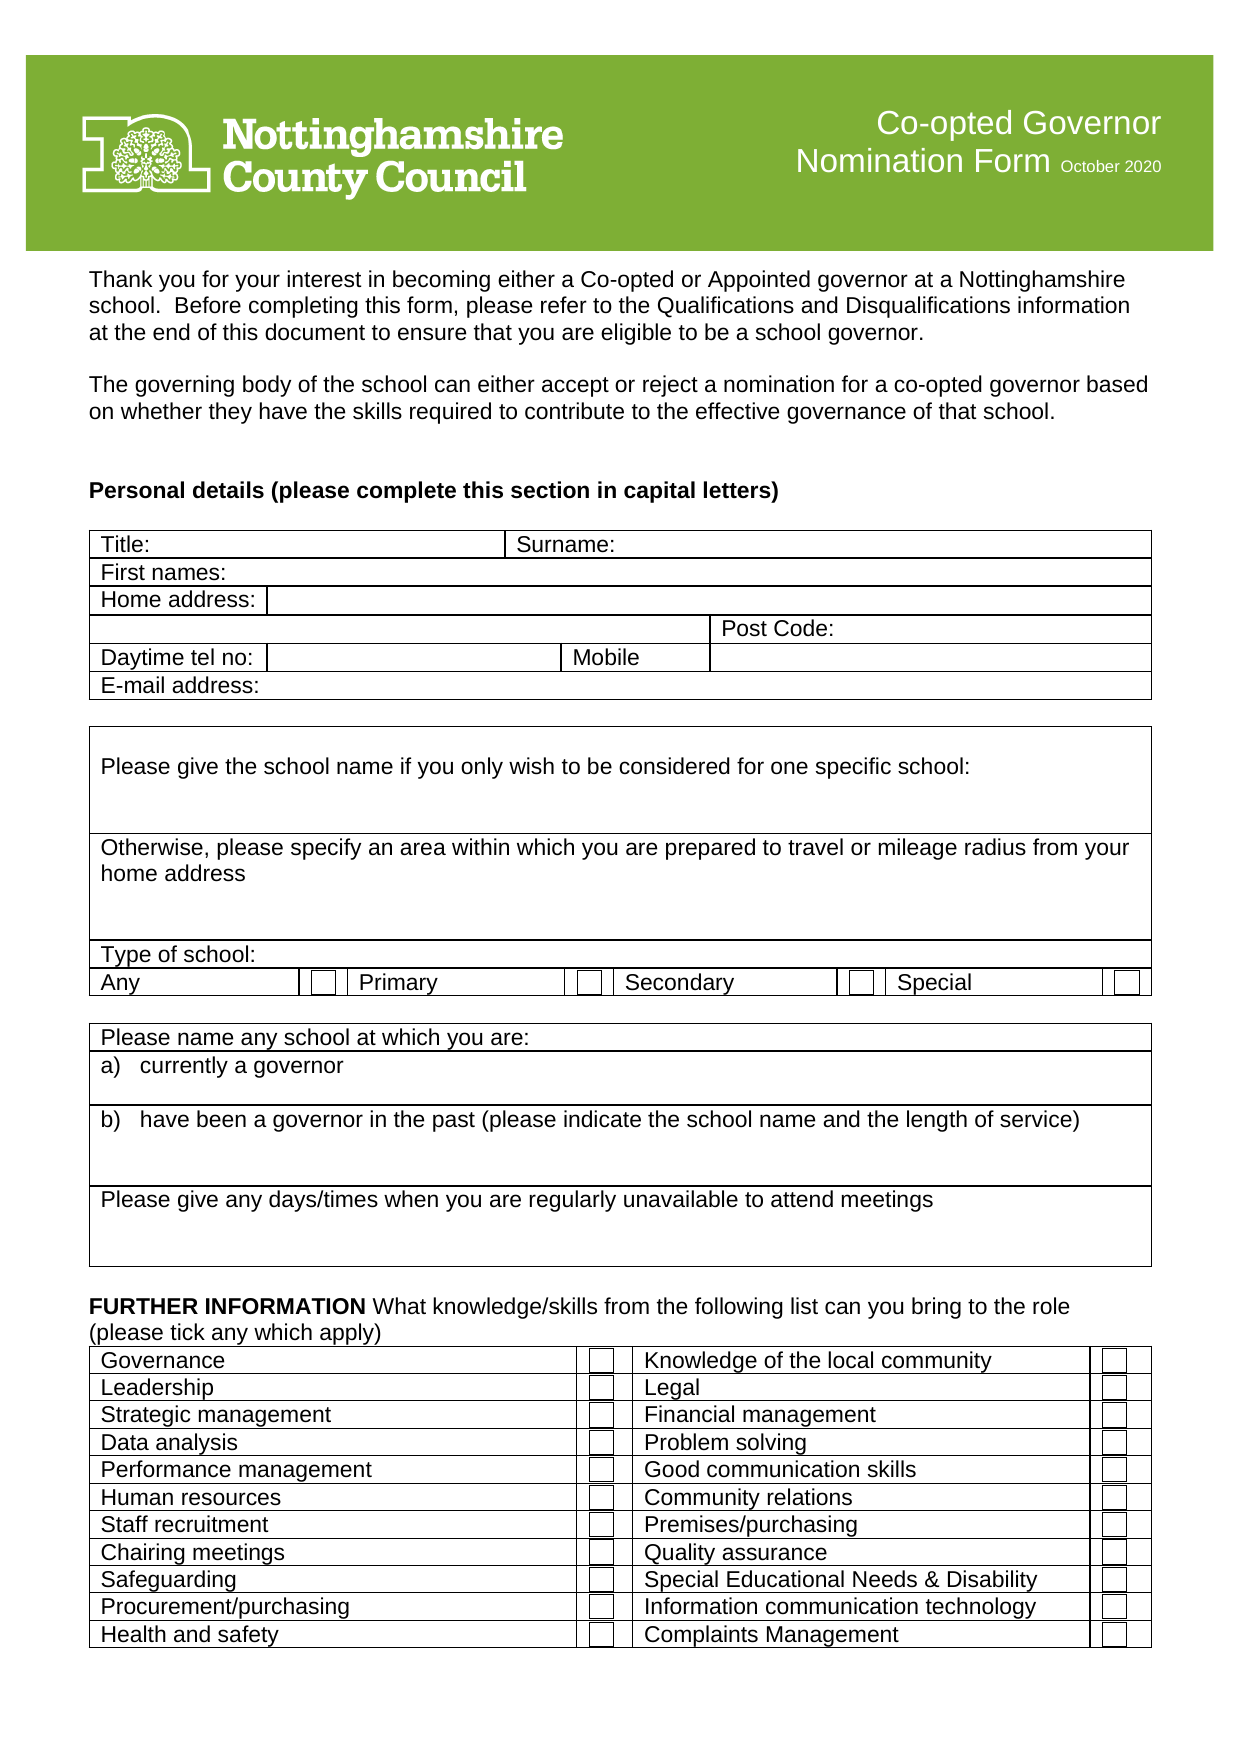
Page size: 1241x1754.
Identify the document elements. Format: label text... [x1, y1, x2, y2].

table_cell [1091, 1374, 1151, 1400]
table_cell [1091, 1621, 1151, 1647]
table_cell [577, 1566, 632, 1592]
table_cell a) currently a governor [90, 1052, 1151, 1104]
table_cell Mobile [562, 644, 709, 671]
text FURTHER INFORMATION What knowledge/skills from the following list can you bring to the role (please tick any which apply) [89, 1267, 1152, 1346]
table_cell [577, 1484, 632, 1510]
table_cell [1091, 1456, 1151, 1483]
table_cell Human resources [90, 1484, 576, 1510]
table_cell First names: [90, 559, 1151, 585]
table_cell Strategic management [90, 1401, 576, 1428]
table_cell Performance management [90, 1456, 576, 1483]
table_cell Type of school: [90, 941, 1151, 967]
table_header Surname: [506, 531, 1151, 557]
table_cell [1127, 1539, 1151, 1565]
table_cell [614, 1539, 632, 1565]
table_cell E-mail address: [90, 672, 1151, 698]
table_cell Health and safety [90, 1621, 576, 1647]
table_cell [1091, 1566, 1151, 1592]
text Thank you for your interest in becoming either a Co-opted or Appointed governor at a Nottinghamshire school. Before completing this form, please refer to the Qualifications and Disqualifications information at the end of this document to ensure that you are eligible to be a school governor. [89, 266, 1152, 345]
table_cell Information communication technology [633, 1593, 1089, 1619]
table_cell [90, 616, 709, 643]
table_cell [711, 644, 1151, 671]
table_cell [1091, 1511, 1151, 1537]
table_cell Special Educational Needs & Disability [633, 1566, 1089, 1592]
table_cell [268, 644, 560, 671]
table_cell [268, 587, 1151, 614]
table_cell b) have been a governor in the past (please indicate the school name and the length of service) [90, 1106, 1151, 1185]
table_cell Post Code: [711, 616, 1151, 643]
table_header [1091, 1347, 1151, 1373]
table_header [577, 1347, 632, 1373]
table_cell Staff recruitment [90, 1511, 576, 1537]
table_header Please name any school at which you are: [90, 1024, 1151, 1050]
table_cell Secondary [614, 969, 836, 995]
table_cell Legal [633, 1374, 1089, 1400]
table_cell Home address: [90, 587, 266, 614]
table_cell Premises/purchasing [633, 1511, 1089, 1537]
table_cell [577, 1401, 632, 1428]
table_cell Primary [348, 969, 564, 995]
table_cell Financial management [633, 1401, 1089, 1428]
table_cell Good communication skills [633, 1456, 1089, 1483]
table_cell Safeguarding [90, 1566, 576, 1592]
table_cell Community relations [633, 1484, 1089, 1510]
table_cell [1103, 1540, 1126, 1564]
table_cell [577, 1621, 632, 1647]
table_cell Complaints Management [633, 1621, 1089, 1647]
table_header Governance [90, 1347, 576, 1373]
table_cell Chairing meetings [90, 1539, 576, 1565]
table_cell Problem solving [633, 1429, 1089, 1455]
table_cell Daytime tel no: [90, 644, 266, 671]
picture [25, 55, 1214, 251]
table_cell [565, 969, 613, 995]
table_cell Special [886, 969, 1102, 995]
table_cell [1091, 1593, 1151, 1619]
table_cell [1091, 1401, 1151, 1428]
table_cell Procurement/purchasing [90, 1593, 576, 1619]
table_cell Quality assurance [633, 1539, 1089, 1565]
table_cell [1103, 969, 1151, 995]
table_header Title: [90, 531, 504, 557]
table_cell Otherwise, please specify an area within which you are prepared to travel or mileage radius from your home address [90, 834, 1151, 939]
table_header Please give the school name if you only wish to be considered for one specific school: [90, 727, 1151, 832]
table_cell [577, 1456, 632, 1483]
table_cell [577, 1593, 632, 1619]
text Personal details (please complete this section in capital letters) [89, 477, 1152, 503]
table_cell Leadership [90, 1374, 576, 1400]
table_cell [838, 969, 885, 995]
table_cell [577, 1429, 632, 1455]
table_cell [590, 1540, 613, 1564]
table_cell [300, 969, 347, 995]
table_cell [1091, 1429, 1151, 1455]
table_cell Please give any days/times when you are regularly unavailable to attend meetings [90, 1187, 1151, 1266]
table_cell [577, 1511, 632, 1537]
table_cell Data analysis [90, 1429, 576, 1455]
table_cell [577, 1539, 589, 1565]
table_cell [1091, 1484, 1151, 1510]
table_header Knowledge of the local community [633, 1347, 1089, 1373]
table_cell [1091, 1539, 1102, 1565]
table_cell [577, 1374, 632, 1400]
table_cell Any [90, 969, 298, 995]
